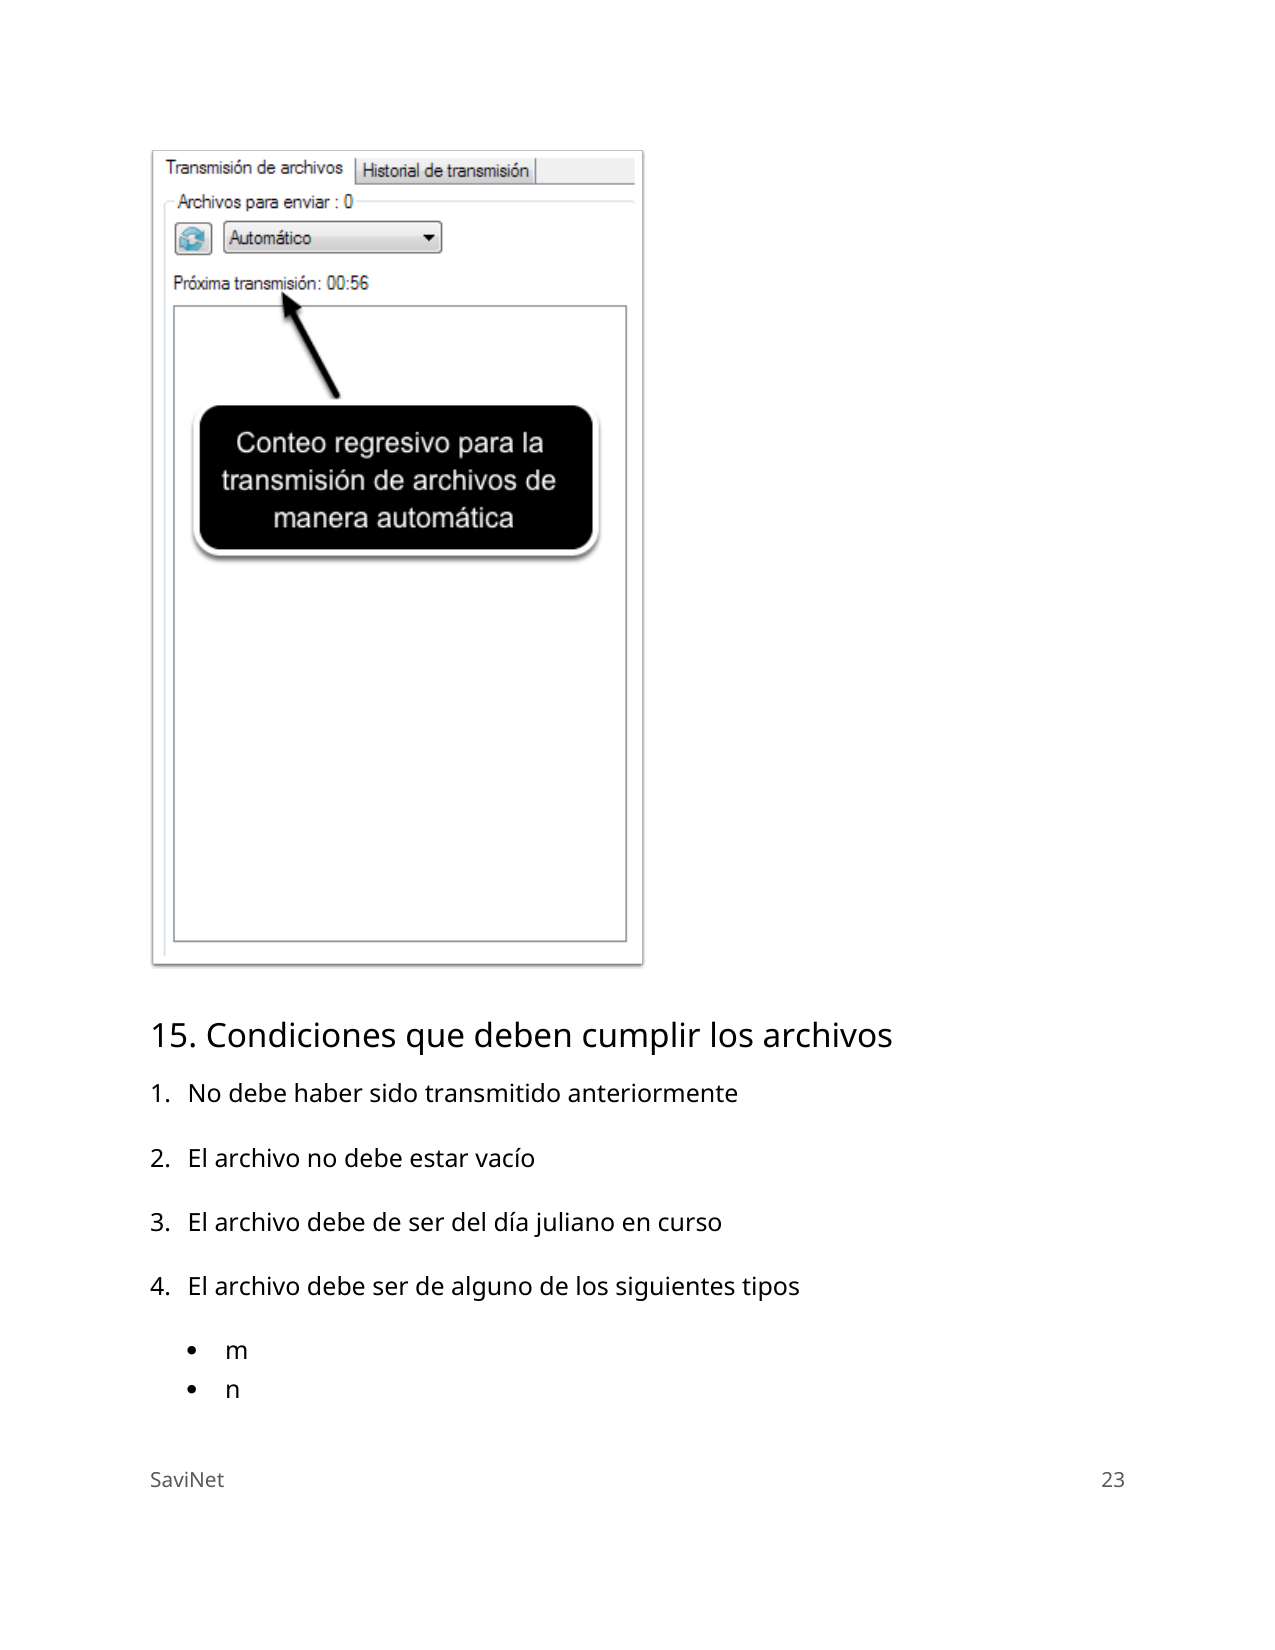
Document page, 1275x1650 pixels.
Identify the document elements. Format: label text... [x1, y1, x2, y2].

subtitle 15. Condiciones que deben cumplir los archivos [150, 1011, 1125, 1057]
list m [187, 1333, 1125, 1367]
list El archivo no debe estar vacío [150, 1140, 1125, 1174]
list n [187, 1372, 1125, 1406]
list El archivo debe ser de alguno de los siguientes tipos [150, 1268, 1125, 1303]
list No debe haber sido transmitido anteriormente [150, 1076, 1125, 1110]
picture [150, 150, 646, 969]
list El archivo debe de ser del día juliano en curso [150, 1204, 1125, 1238]
